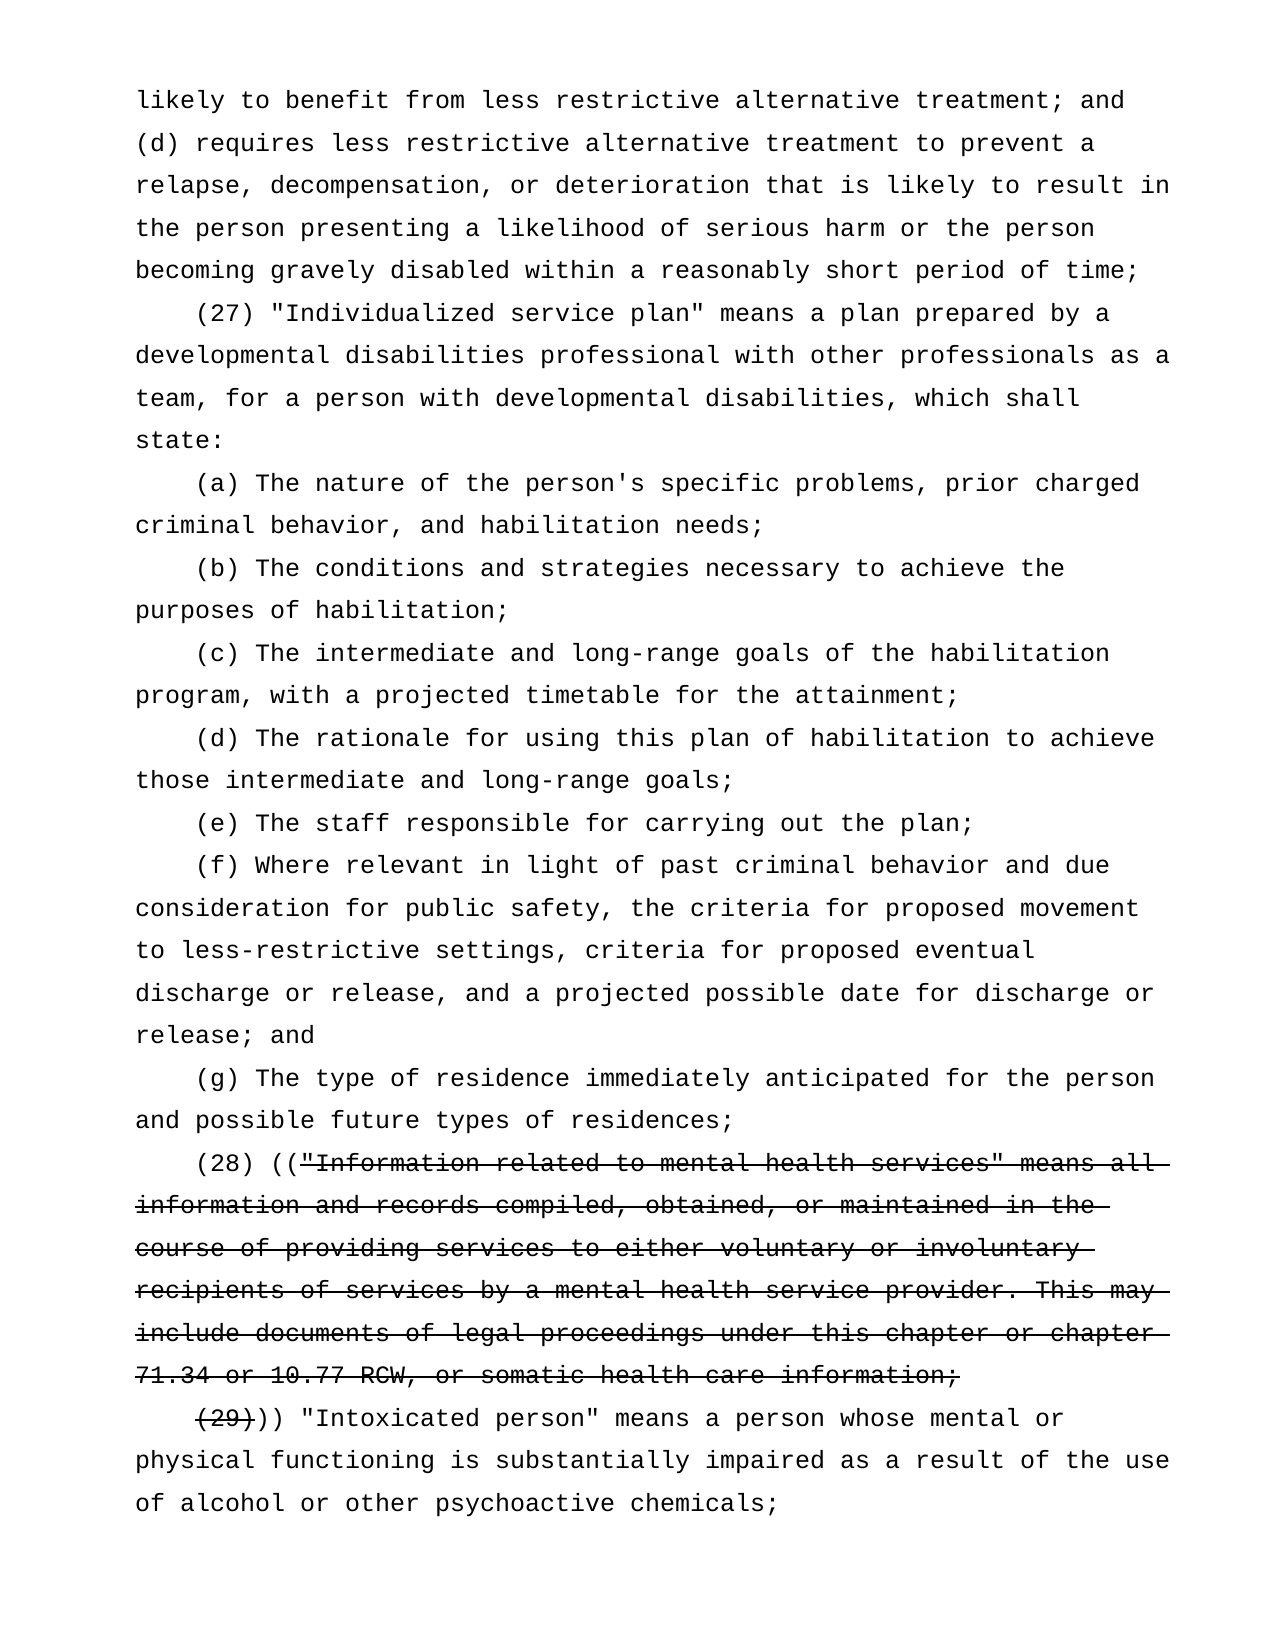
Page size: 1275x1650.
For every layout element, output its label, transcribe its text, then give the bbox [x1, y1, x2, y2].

text (b) The conditions and strategies necessary to achieve the purposes of habilitation; [135, 542, 1170, 627]
text (28) (("Information related to mental health services" means all information and records compiled, obtained, or maintained in the course of providing services to either voluntary or involuntary recipients of services by a mental health service provider. This may include documents of legal proceedings under this chapter or chapter 71.34 or 10.77 RCW, or somatic health care information; [135, 1137, 1170, 1291]
text (c) The intermediate and long-range goals of the habilitation program, with a projected timetable for the attainment; [135, 627, 1170, 712]
text (27) "Individualized service plan" means a plan prepared by a developmental disabilities professional with other professionals as a team, for a person with developmental disabilities, which shall state: [135, 287, 1170, 457]
text (e) The staff responsible for carrying out the plan; [135, 797, 1170, 840]
text (d) The rationale for using this plan of habilitation to achieve those intermediate and long-range goals; [135, 712, 1170, 797]
text (f) Where relevant in light of past criminal behavior and due consideration for public safety, the criteria for proposed movement to less-restrictive settings, criteria for proposed eventual discharge or release, and a projected possible date for discharge or release; and [135, 840, 1170, 1052]
text (28) (("Information related to mental health services" means all information and records compiled, obtained, or maintained in the course of providing services to either voluntary or involuntary recipients of services by a mental health service provider. This may include documents of legal proceedings under this chapter or chapter 71.34 or 10.77 RCW, or somatic health care information; [135, 1293, 1170, 1334]
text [135, 75, 1170, 287]
text (29))) "Intoxicated person" means a person whose mental or physical functioning is substantially impaired as a result of the use of alcohol or other psychoactive chemicals; [135, 1392, 1170, 1520]
text (a) The nature of the person's specific problems, prior charged criminal behavior, and habilitation needs; [135, 457, 1170, 542]
text (28) (("Information related to mental health services" means all information and records compiled, obtained, or maintained in the course of providing services to either voluntary or involuntary recipients of services by a mental health service provider. This may include documents of legal proceedings under this chapter or chapter 71.34 or 10.77 RCW, or somatic health care information; [135, 1336, 1170, 1392]
text (g) The type of residence immediately anticipated for the person and possible future types of residences; [135, 1052, 1170, 1137]
